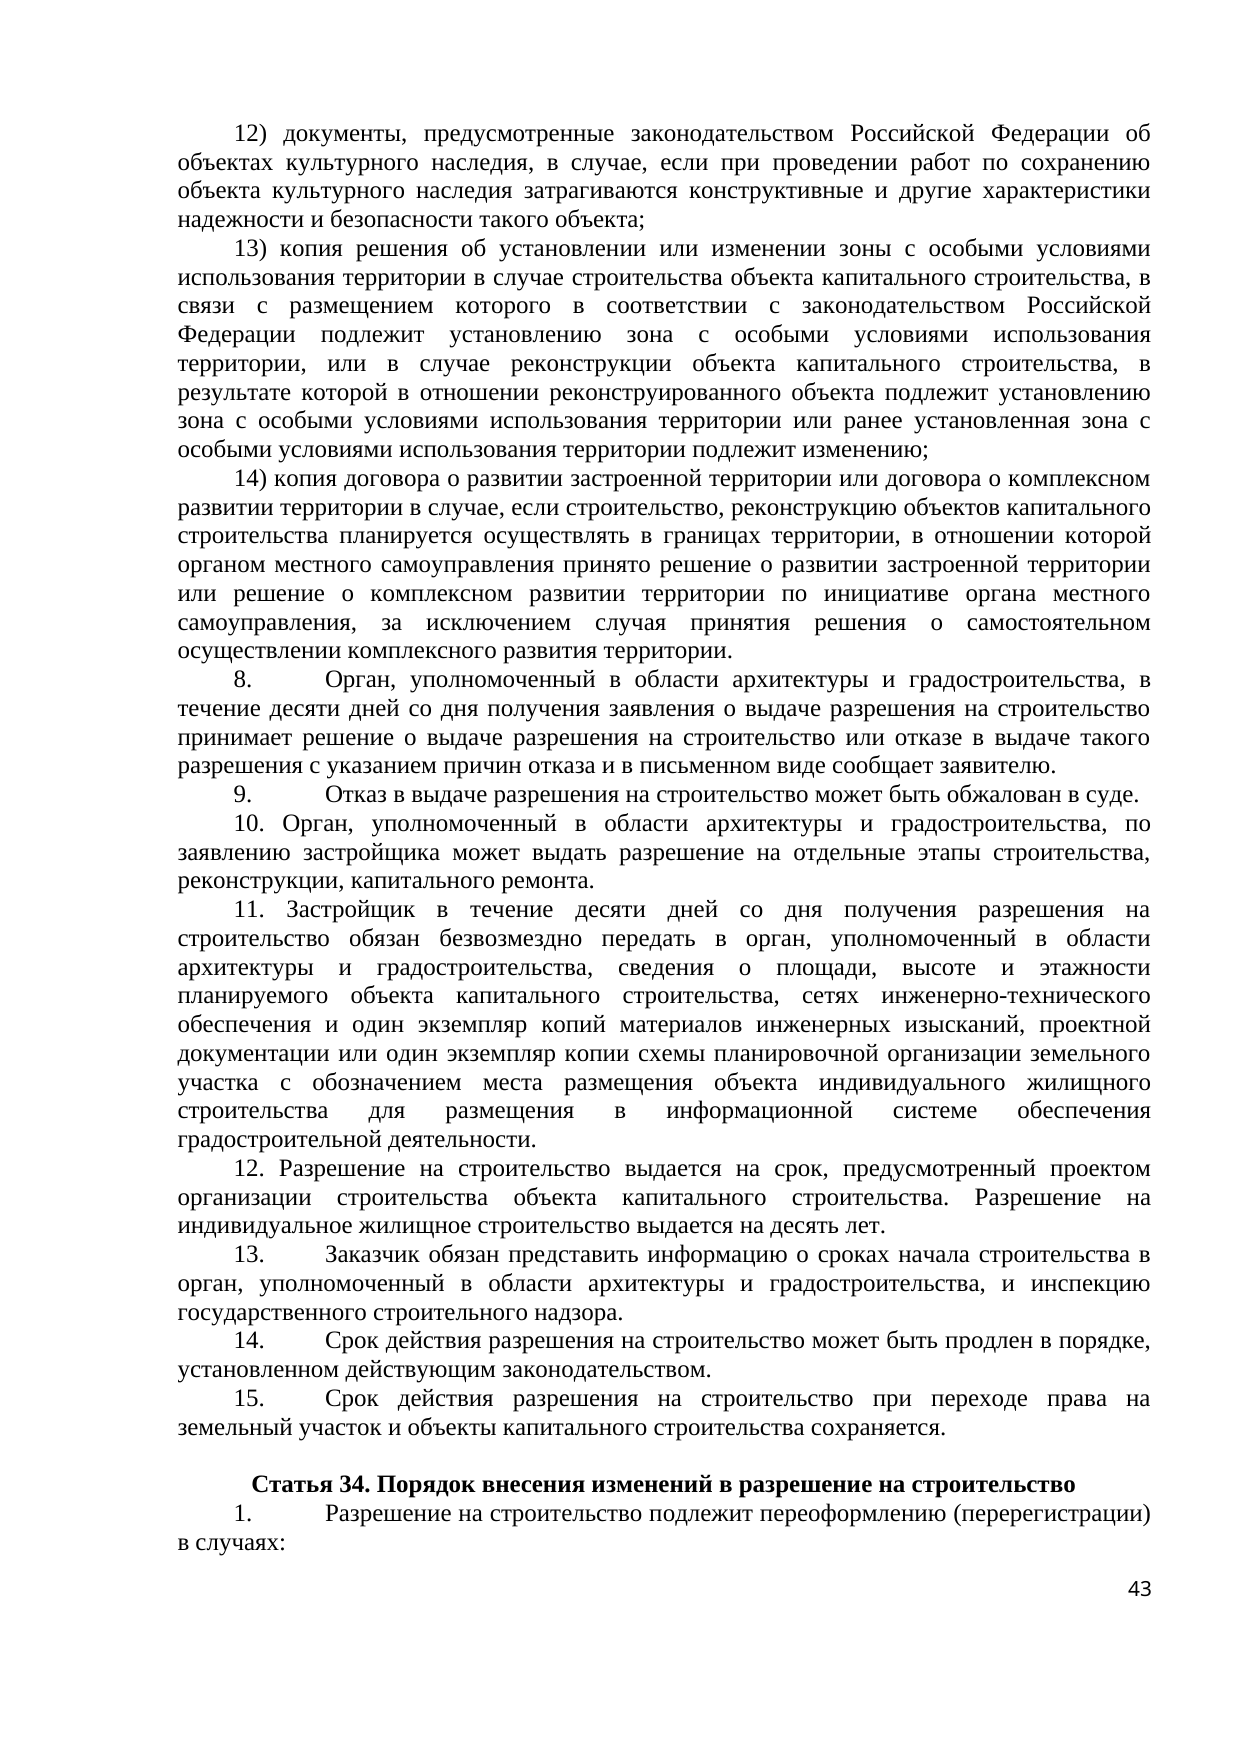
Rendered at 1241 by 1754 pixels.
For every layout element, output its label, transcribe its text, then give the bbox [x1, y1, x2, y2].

text 14. Срок действия разрешения на строительство может быть продлен в порядке, установленном действующим законодательством. [177, 1326, 1152, 1383]
text 9. Отказ в выдаче разрешения на строительство может быть обжалован в суде. [177, 779, 1152, 808]
text 10. Орган, уполномоченный в области архитектуры и градостроительства, по заявлению застройщика может выдать разрешение на отдельные этапы строительства, реконструкции, капитального ремонта. [177, 808, 1152, 894]
text 13) копия решения об установлении или изменении зоны с особыми условиями использования территории в случае строительства объекта капитального строительства, в связи с размещением которого в соответствии с законодательством Российской Федерации подлежит установлению зона с особыми условиями использования территории, или в случае реконструкции объекта капитального строительства, в результате которой в отношении реконструированного объекта подлежит установлению зона с особыми условиями использования территории или ранее установленная зона с особыми условиями использования территории подлежит изменению; [177, 233, 1152, 463]
text 14) копия договора о развитии застроенной территории или договора о комплексном развитии территории в случае, если строительство, реконструкцию объектов капитального строительства планируется осуществлять в границах территории, в отношении которой органом местного самоуправления принято решение о развитии застроенной территории или решение о комплексном развитии территории по инициативе органа местного самоуправления, за исключением случая принятия решения о самостоятельном осуществлении комплексного развития территории. [177, 463, 1152, 664]
text 15. Срок действия разрешения на строительство при переходе права на земельный участок и объекты капитального строительства сохраняется. [177, 1383, 1152, 1441]
text Статья 34. Порядок внесения изменений в разрешение на строительство [177, 1469, 1152, 1498]
text 13. Заказчик обязан представить информацию о сроках начала строительства в орган, уполномоченный в области архитектуры и градостроительства, и инспекцию государственного строительного надзора. [177, 1239, 1152, 1326]
text 12. Разрешение на строительство выдается на срок, предусмотренный проектом организации строительства объекта капитального строительства. Разрешение на индивидуальное жилищное строительство выдается на десять лет. [177, 1153, 1152, 1239]
text 11. Застройщик в течение десяти дней со дня получения разрешения на строительство обязан безвозмездно передать в орган, уполномоченный в области архитектуры и градостроительства, сведения о площади, высоте и этажности планируемого объекта капитального строительства, сетях инженерно-технического обеспечения и один экземпляр копий материалов инженерных изысканий, проектной документации или один экземпляр копии схемы планировочной организации земельного участка с обозначением места размещения объекта индивидуального жилищного строительства для размещения в информационной системе обеспечения градостроительной деятельности. [177, 894, 1152, 1153]
text 1. Разрешение на строительство подлежит переоформлению (перерегистрации) в случаях: [177, 1498, 1152, 1556]
text 8. Орган, уполномоченный в области архитектуры и градостроительства, в течение десяти дней со дня получения заявления о выдаче разрешения на строительство принимает решение о выдаче разрешения на строительство или отказе в выдаче такого разрешения с указанием причин отказа и в письменном виде сообщает заявителю. [177, 664, 1152, 779]
text 12) документы, предусмотренные законодательством Российской Федерации об объектах культурного наследия, в случае, если при проведении работ по сохранению объекта культурного наследия затрагиваются конструктивные и другие характеристики надежности и безопасности такого объекта; [177, 118, 1152, 233]
